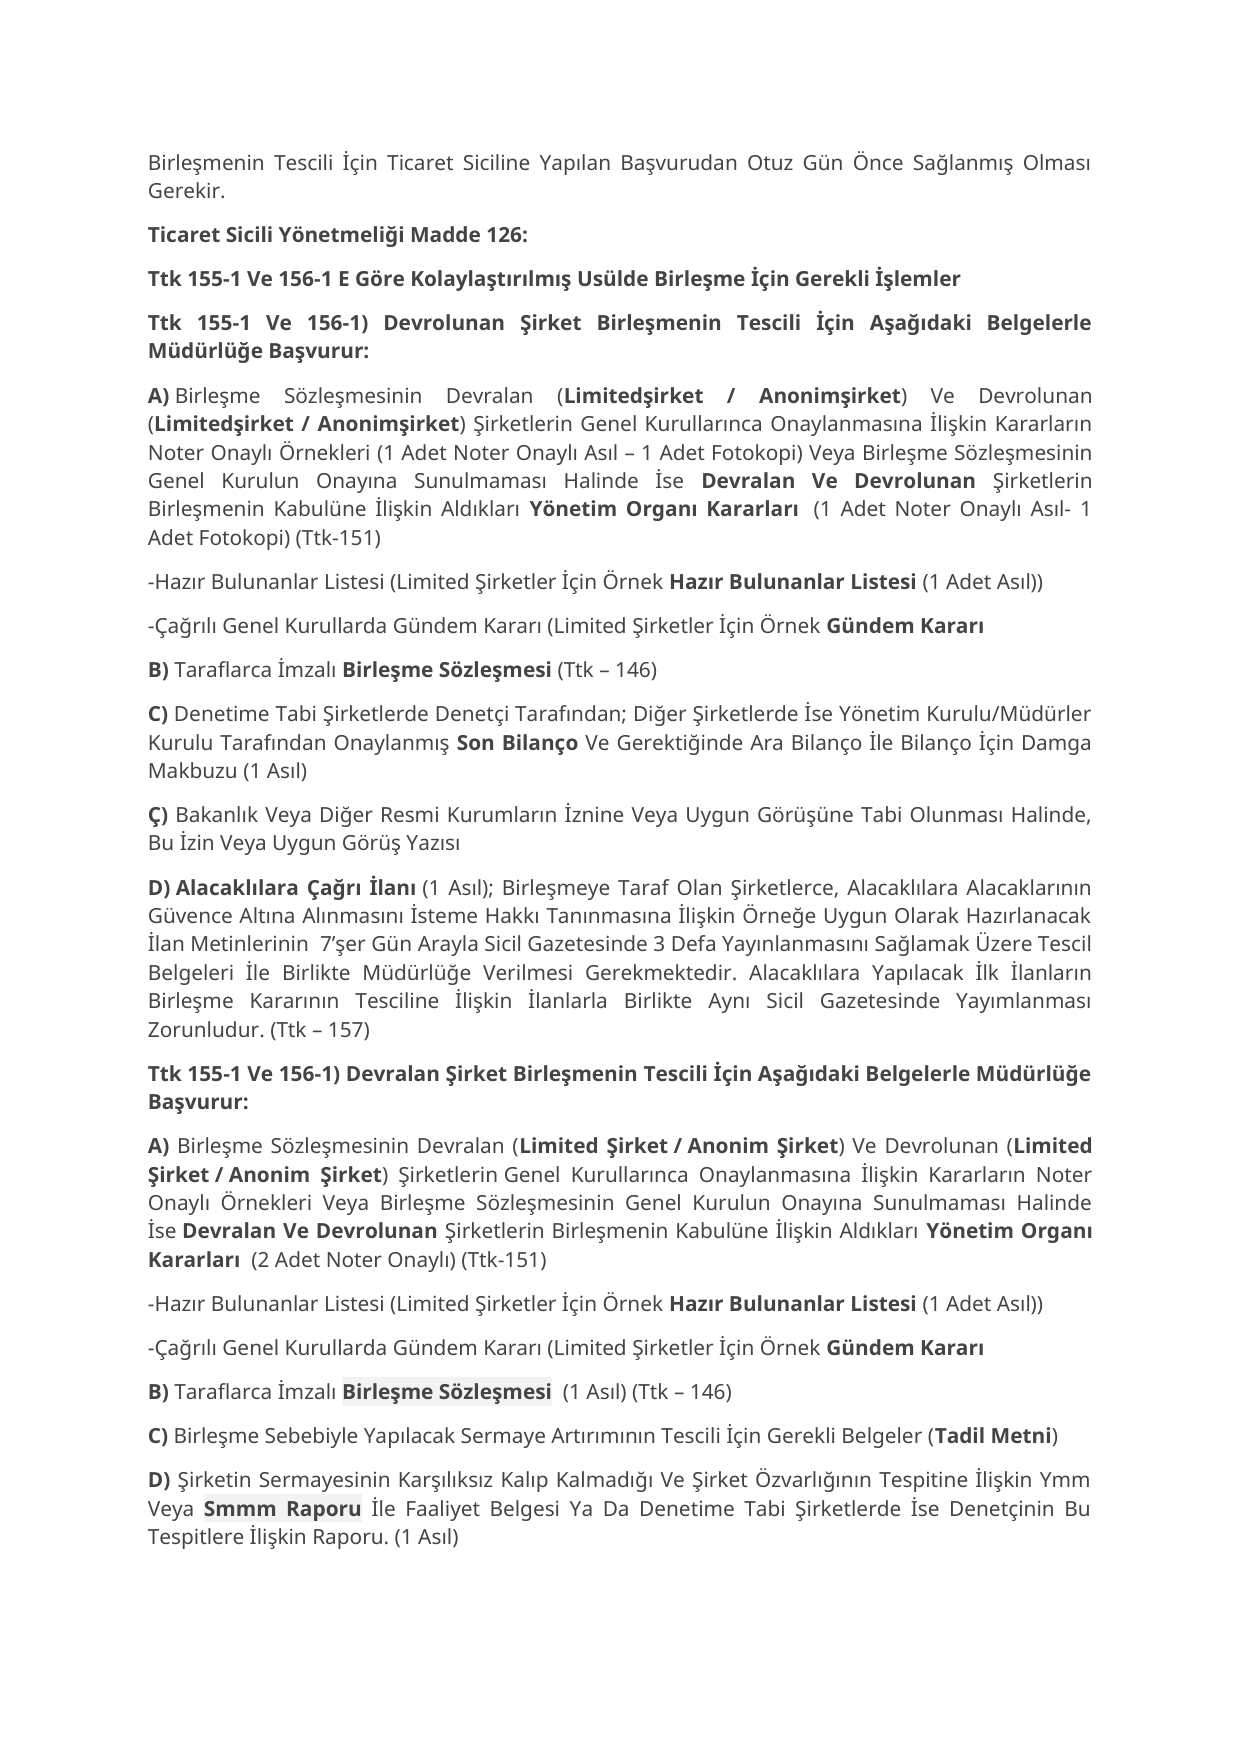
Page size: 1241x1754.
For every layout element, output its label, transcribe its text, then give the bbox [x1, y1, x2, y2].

text C) Birleşme Sebebiyle Yapılacak Sermaye Artırımının Tescili İçin Gerekli Belgeler (Tadil Metni) [148, 1421, 1093, 1450]
text Ttk 155-1 Ve 156-1 E Göre Kolaylaştırılmış Usülde Birleşme İçin Gerekli İşlemler [148, 264, 1093, 293]
text C) Denetime Tabi Şirketlerde Denetçi Tarafından; Diğer Şirketlerde İse Yönetim Kurulu/Müdürler Kurulu Tarafından Onaylanmış Son Bilanço Ve Gerektiğinde Ara Bilanço İle Bilanço İçin Damga Makbuzu (1 Asıl) [148, 699, 1093, 784]
text Ç) Bakanlık Veya Diğer Resmi Kurumların İznine Veya Uygun Görüşüne Tabi Olunması Halinde, Bu İzin Veya Uygun Görüş Yazısı [148, 800, 1093, 857]
text A) Birleşme Sözleşmesinin Devralan (Limited Şirket / Anonim Şirket) Ve Devrolunan (Limited Şirket / Anonim Şirket) Şirketlerin Genel Kurullarınca Onaylanmasına İlişkin Kararların Noter Onaylı Örnekleri Veya Birleşme Sözleşmesinin Genel Kurulun Onayına Sunulmaması Halinde İse Devralan Ve Devrolunan Şirketlerin Birleşmenin Kabulüne İlişkin Aldıkları Yönetim Organı Kararları (2 Adet Noter Onaylı) (Ttk-151) [148, 1131, 1093, 1273]
text B) Taraflarca İmzalı Birleşme Sözleşmesi (1 Asıl) (Ttk – 146) [148, 1377, 342, 1406]
text -Hazır Bulunanlar Listesi (Limited Şirketler İçin Örnek Hazır Bulunanlar Listesi (1 Adet Asıl)) [148, 567, 1093, 595]
text B) Taraflarca İmzalı Birleşme Sözleşmesi (Ttk – 146) [148, 655, 1093, 683]
text Ttk 155-1 Ve 156-1) Devralan Şirket Birleşmenin Tescili İçin Aşağıdaki Belgelerle Müdürlüğe Başvurur: [148, 1059, 1093, 1116]
text -Hazır Bulunanlar Listesi (Limited Şirketler İçin Örnek Hazır Bulunanlar Listesi (1 Adet Asıl)) [148, 1289, 1093, 1318]
text -Çağrılı Genel Kurullarda Gündem Kararı (Limited Şirketler İçin Örnek Gündem Kararı [148, 611, 1093, 639]
text -Çağrılı Genel Kurullarda Gündem Kararı (Limited Şirketler İçin Örnek Gündem Kararı [148, 1333, 1093, 1362]
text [148, 148, 1093, 204]
text A) Birleşme Sözleşmesinin Devralan (Limitedşirket / Anonimşirket) Ve Devrolunan (Limitedşirket / Anonimşirket) Şirketlerin Genel Kurullarınca Onaylanmasına İlişkin Kararların Noter Onaylı Örnekleri (1 Adet Noter Onaylı Asıl – 1 Adet Fotokopi) Veya Birleşme Sözleşmesinin Genel Kurulun Onayına Sunulmaması Halinde İse Devralan Ve Devrolunan Şirketlerin Birleşmenin Kabulüne İlişkin Aldıkları Yönetim Organı Kararları (1 Adet Noter Onaylı Asıl- 1 Adet Fotokopi) (Ttk-151) [148, 381, 1093, 551]
text B) Taraflarca İmzalı Birleşme Sözleşmesi (1 Asıl) (Ttk – 146) [552, 1377, 1093, 1406]
text Ticaret Sicili Yönetmeliği Madde 126: [148, 220, 1093, 248]
text Ttk 155-1 Ve 156-1) Devrolunan Şirket Birleşmenin Tescili İçin Aşağıdaki Belgelerle Müdürlüğe Başvurur: [148, 308, 1093, 365]
text D) Alacaklılara Çağrı İlanı (1 Asıl); Birleşmeye Taraf Olan Şirketlerce, Alacaklılara Alacaklarının Güvence Altına Alınmasını İsteme Hakkı Tanınmasına İlişkin Örneğe Uygun Olarak Hazırlanacak İlan Metinlerinin 7’şer Gün Arayla Sicil Gazetesinde 3 Defa Yayınlanmasını Sağlamak Üzere Tescil Belgeleri İle Birlikte Müdürlüğe Verilmesi Gerekmektedir. Alacaklılara Yapılacak İlk İlanların Birleşme Kararının Tesciline İlişkin İlanlarla Birlikte Aynı Sicil Gazetesinde Yayımlanması Zorunludur. (Ttk – 157) [148, 873, 1093, 1043]
text D) Şirketin Sermayesinin Karşılıksız Kalıp Kalmadığı Ve Şirket Özvarlığının Tespitine İlişkin Ymm Veya Smmm Raporu İle Faaliyet Belgesi Ya Da Denetime Tabi Şirketlerde İse Denetçinin Bu Tespitlere İlişkin Raporu. (1 Asıl) [148, 1465, 1093, 1551]
